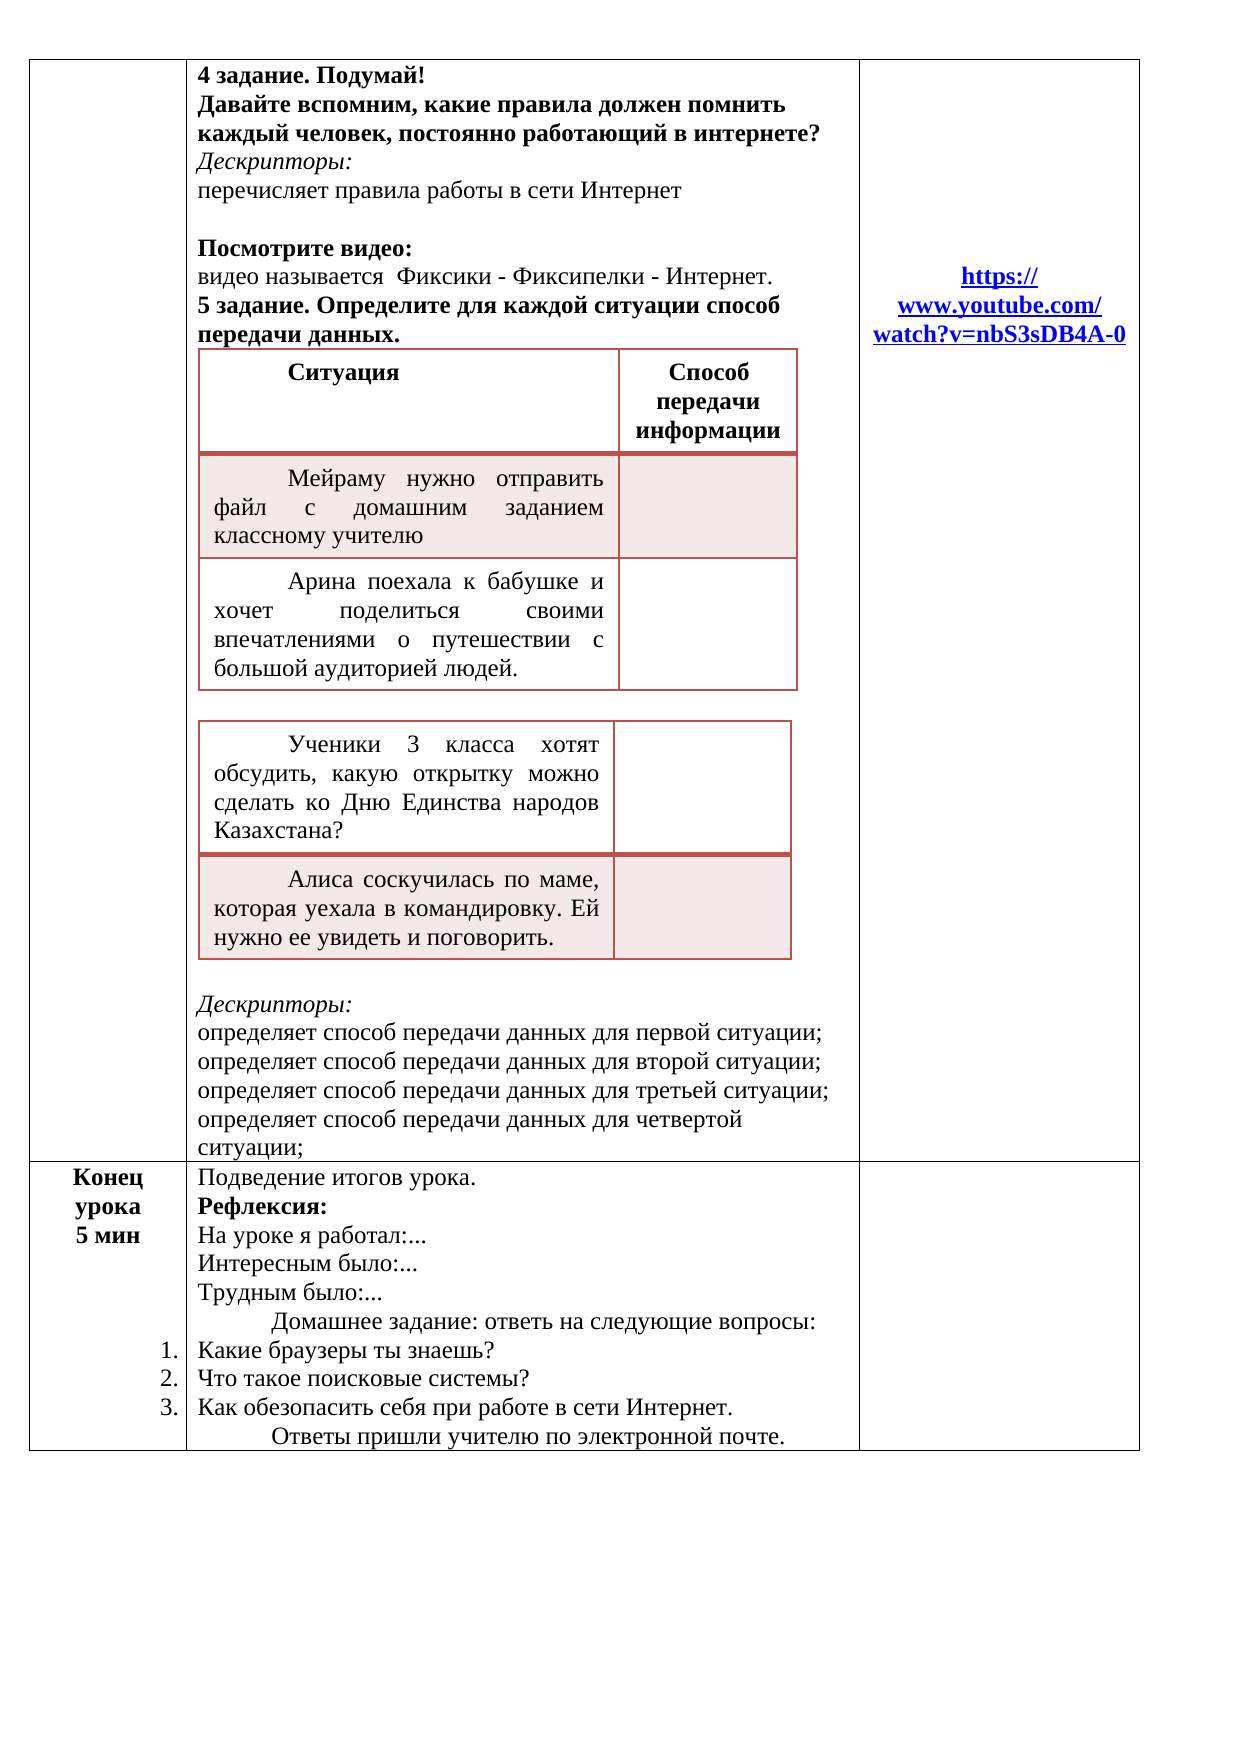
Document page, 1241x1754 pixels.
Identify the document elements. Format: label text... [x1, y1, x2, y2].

table_cell Конец урока 5 мин [30, 1162, 186, 1450]
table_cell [860, 60, 1139, 1161]
table_cell Подведение итогов урока. Рефлексия: На уроке я работал:... Интересным было:... Трудным было:... Домашнее задание: ответь на следующие вопросы: Какие браузеры ты знаешь? Что такое поисковые системы? Как обезопасить себя при работе в сети Интернет. Ответы пришли учителю по электронной почте. [187, 1162, 859, 1450]
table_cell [30, 60, 186, 1161]
table_cell [860, 1162, 1139, 1450]
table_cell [187, 60, 859, 1161]
